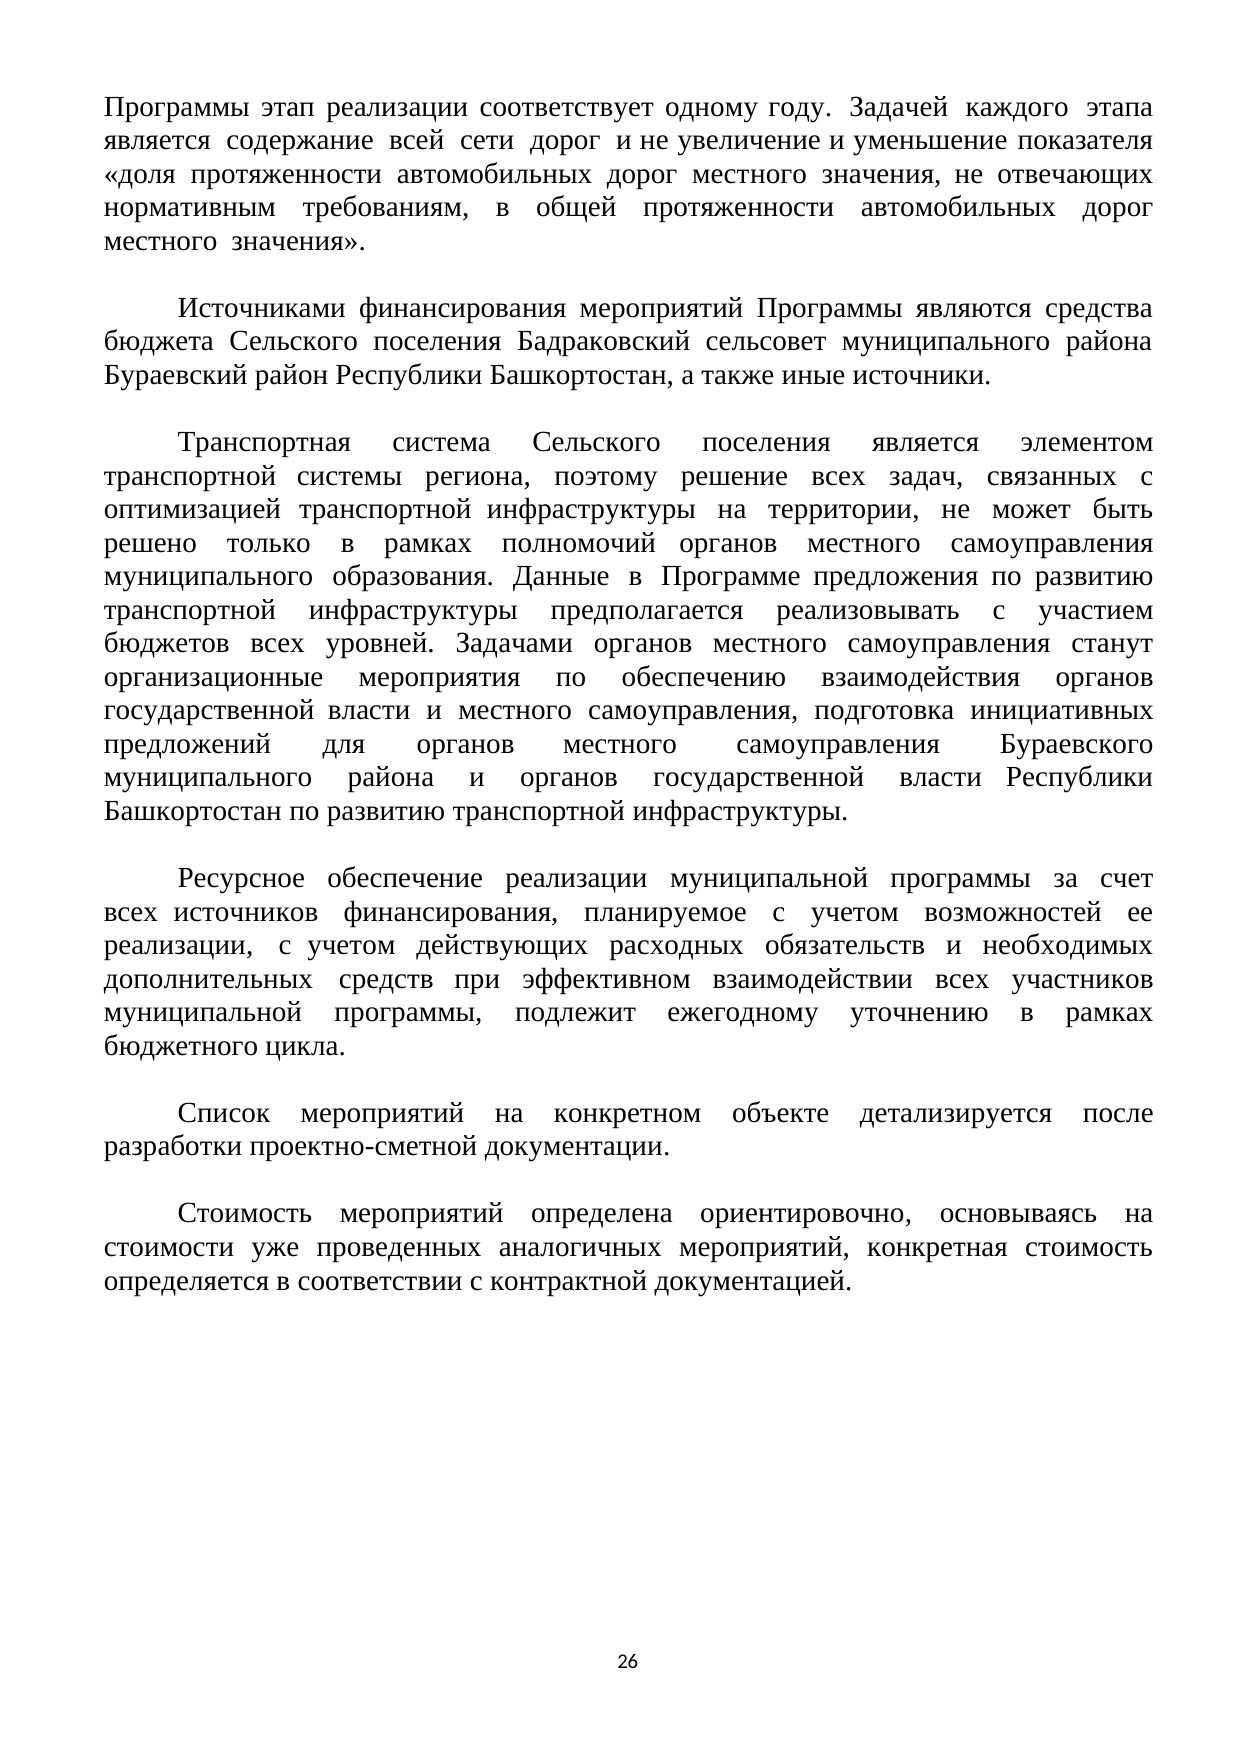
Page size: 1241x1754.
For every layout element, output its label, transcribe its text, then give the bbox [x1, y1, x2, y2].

text Транспортная система Сельского поселения является элементом транспортной системы региона, поэтому решение всех задач, связанных с оптимизацией транспортной инфраструктуры на территории, не может быть решено только в рамках полномочий органов местного самоуправления муниципального образования. Данные в Программе предложения по развитию транспортной инфраструктуры предполагается реализовывать с участием бюджетов всех уровней. Задачами органов местного самоуправления станут организационные мероприятия по обеспечению взаимодействия органов государственной власти и местного самоуправления, подготовка инициативных предложений для органов местного самоуправления Бураевского муниципального района и органов государственной власти Республики Башкортостан по развитию транспортной инфраструктуры. [103, 424, 1153, 827]
text Ресурсное обеспечение реализации муниципальной программы за счет всех источников финансирования, планируемое с учетом возможностей ее реализации, с учетом действующих расходных обязательств и необходимых дополнительных средств при эффективном взаимодействии всех участников муниципальной программы, подлежит ежегодному уточнению в рамках бюджетного цикла. [103, 860, 1153, 1061]
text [103, 89, 1153, 256]
text Список мероприятий на конкретном объекте детализируется после разработки проектно-сметной документации. [103, 1095, 1153, 1162]
text Источниками финансирования мероприятий Программы являются средства бюджета Сельского поселения Бадраковский сельсовет муниципального района Бураевский район Республики Башкортостан, а также иные источники. [103, 290, 1153, 391]
text Стоимость мероприятий определена ориентировочно, основываясь на стоимости уже проведенных аналогичных мероприятий, конкретная стоимость определяется в соответствии с контрактной документацией. [103, 1196, 1153, 1296]
